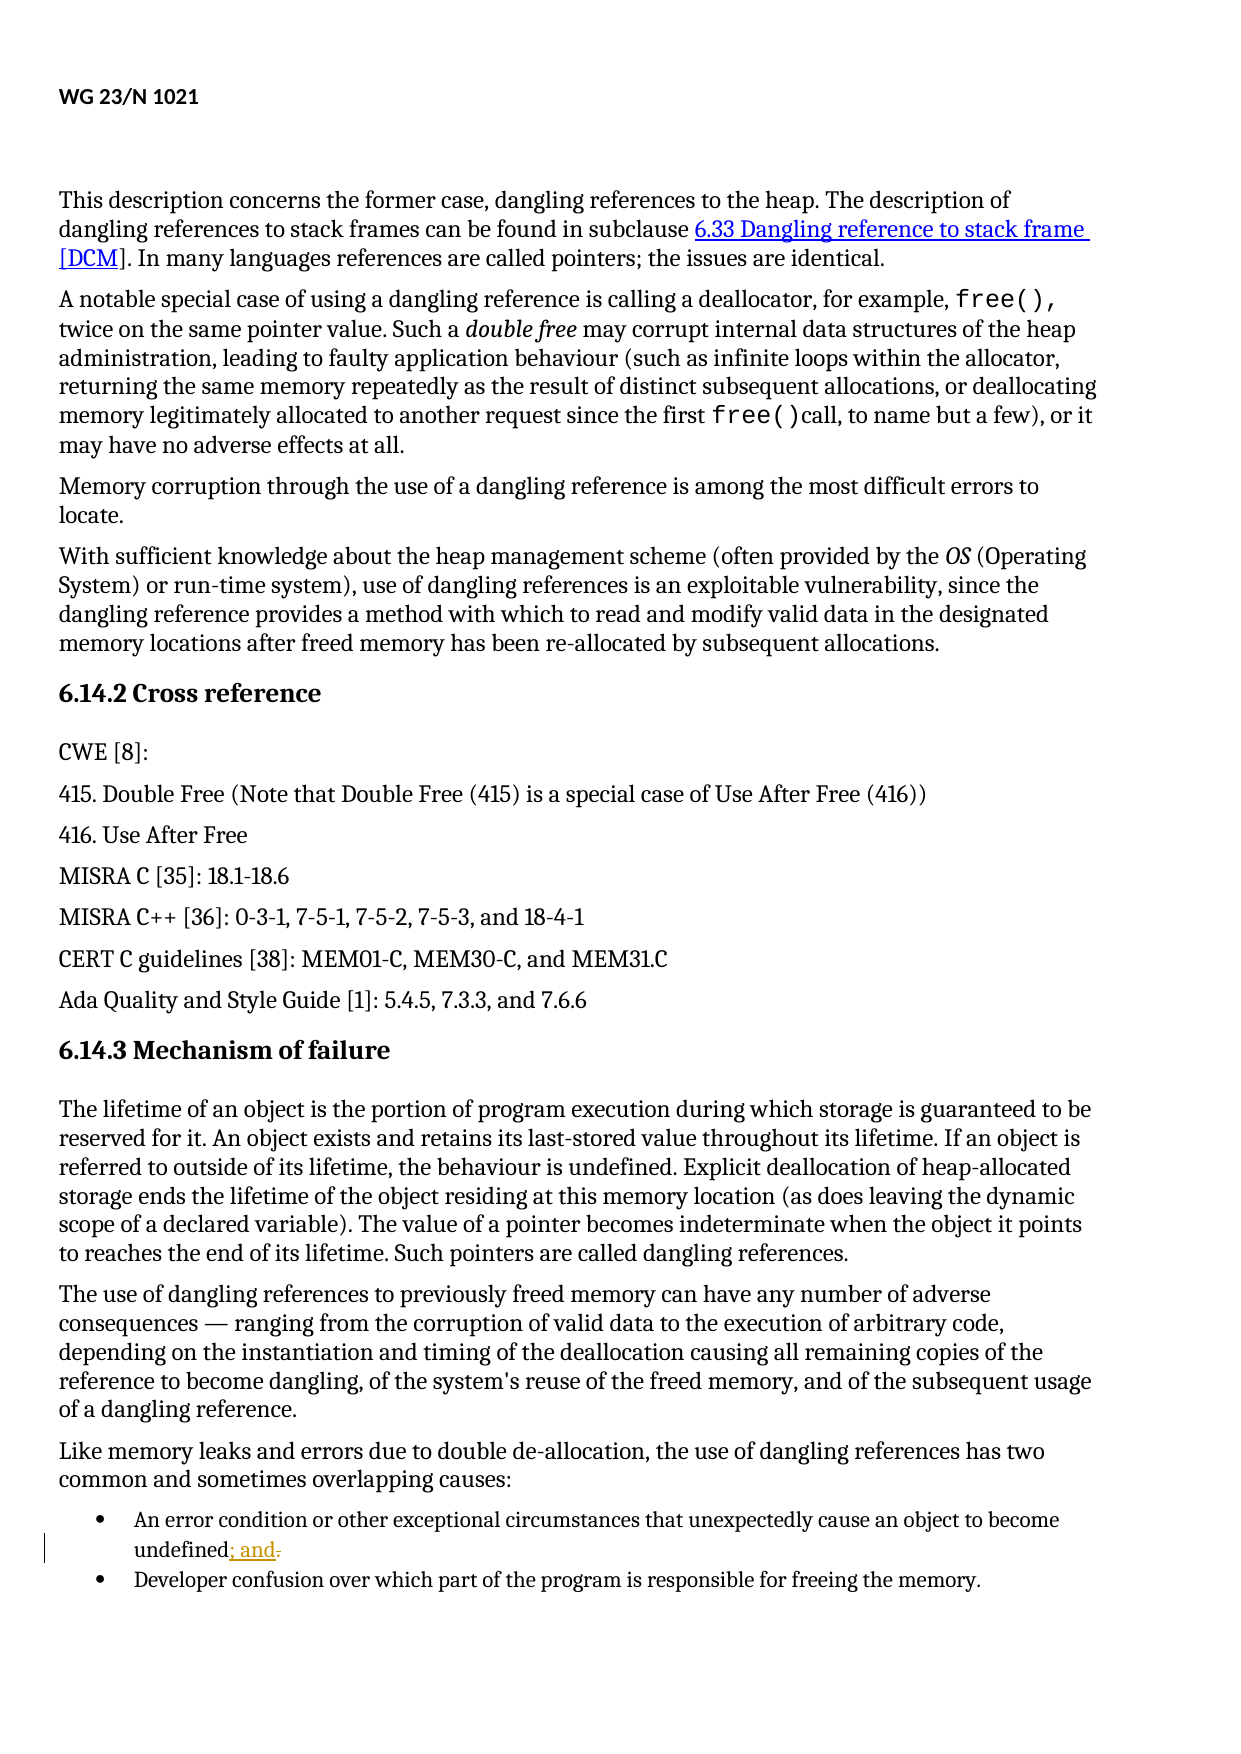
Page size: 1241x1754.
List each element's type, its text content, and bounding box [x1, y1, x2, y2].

text Memory corruption through the use of a dangling reference is among the most difficult errors to locate. [58, 472, 1099, 530]
text 416. Use After Free [58, 821, 1099, 849]
text CWE [8]: [58, 738, 1099, 767]
text CERT C guidelines [38]: MEM01-C, MEM30-C, and MEM31.C [58, 944, 1099, 973]
text Like memory leaks and errors due to double de-allocation, the use of dangling references has two common and sometimes overlapping causes: [58, 1437, 1099, 1494]
text 415. Double Free (Note that Double Free (415) is a special case of Use After Free (416)) [58, 779, 1099, 808]
list Developer confusion over which part of the program is responsible for freeing the memory. [96, 1567, 1099, 1593]
text This description concerns the former case, dangling references to the heap. The description of dangling references to stack frames can be found in subclause 6.33 Dangling reference to stack frame [DCM]. In many languages references are called pointers; the issues are identical. [58, 186, 1099, 272]
text The use of dangling references to previously freed memory can have any number of adverse consequences — ranging from the corruption of valid data to the execution of arbitrary code, depending on the instantiation and timing of the deallocation causing all remaining copies of the reference to become dangling, of the system's reuse of the freed memory, and of the subsequent usage of a dangling reference. [58, 1280, 1099, 1424]
text The lifetime of an object is the portion of program execution during which storage is guaranteed to be reserved for it. An object exists and retains its last-stored value throughout its lifetime. If an object is referred to outside of its lifetime, the behaviour is undefined. Explicit deallocation of heap-allocated storage ends the lifetime of the object residing at this memory location (as does leaving the dynamic scope of a declared variable). The value of a pointer becomes indeterminate when the object it points to reaches the end of its lifetime. Such pointers are called dangling references. [58, 1095, 1099, 1268]
text Ada Quality and Style Guide [1]: 5.4.5, 7.3.3, and 7.6.6 [58, 986, 1099, 1014]
subtitle 6.14.3 Mechanism of failure [58, 1035, 1099, 1066]
text A notable special case of using a dangling reference is calling a deallocator, for example, free(), twice on the same pointer value. Such a double free may corrupt internal data structures of the heap administration, leading to faulty application behaviour (such as infinite loops within the allocator, returning the same memory repeatedly as the result of distinct subsequent allocations, or deallocating memory legitimately allocated to another request since the first free()call, to name but a few), or it may have no adverse effects at all. [58, 285, 1099, 460]
text MISRA C [35]: 18.1-18.6 [58, 862, 1099, 891]
text MISRA C++ [36]: 0-3-1, 7-5-1, 7-5-2, 7-5-3, and 18-4-1 [58, 903, 1099, 932]
list An error condition or other exceptional circumstances that unexpectedly cause an object to become undefined [96, 1507, 1099, 1563]
text With sufficient knowledge about the heap management scheme (often provided by the OS (Operating System) or run-time system), use of dangling references is an exploitable vulnerability, since the dangling reference provides a method with which to read and modify valid data in the designated memory locations after freed memory has been re-allocated by subsequent allocations. [58, 542, 1099, 657]
subtitle 6.14.2 Cross reference [58, 678, 1099, 709]
